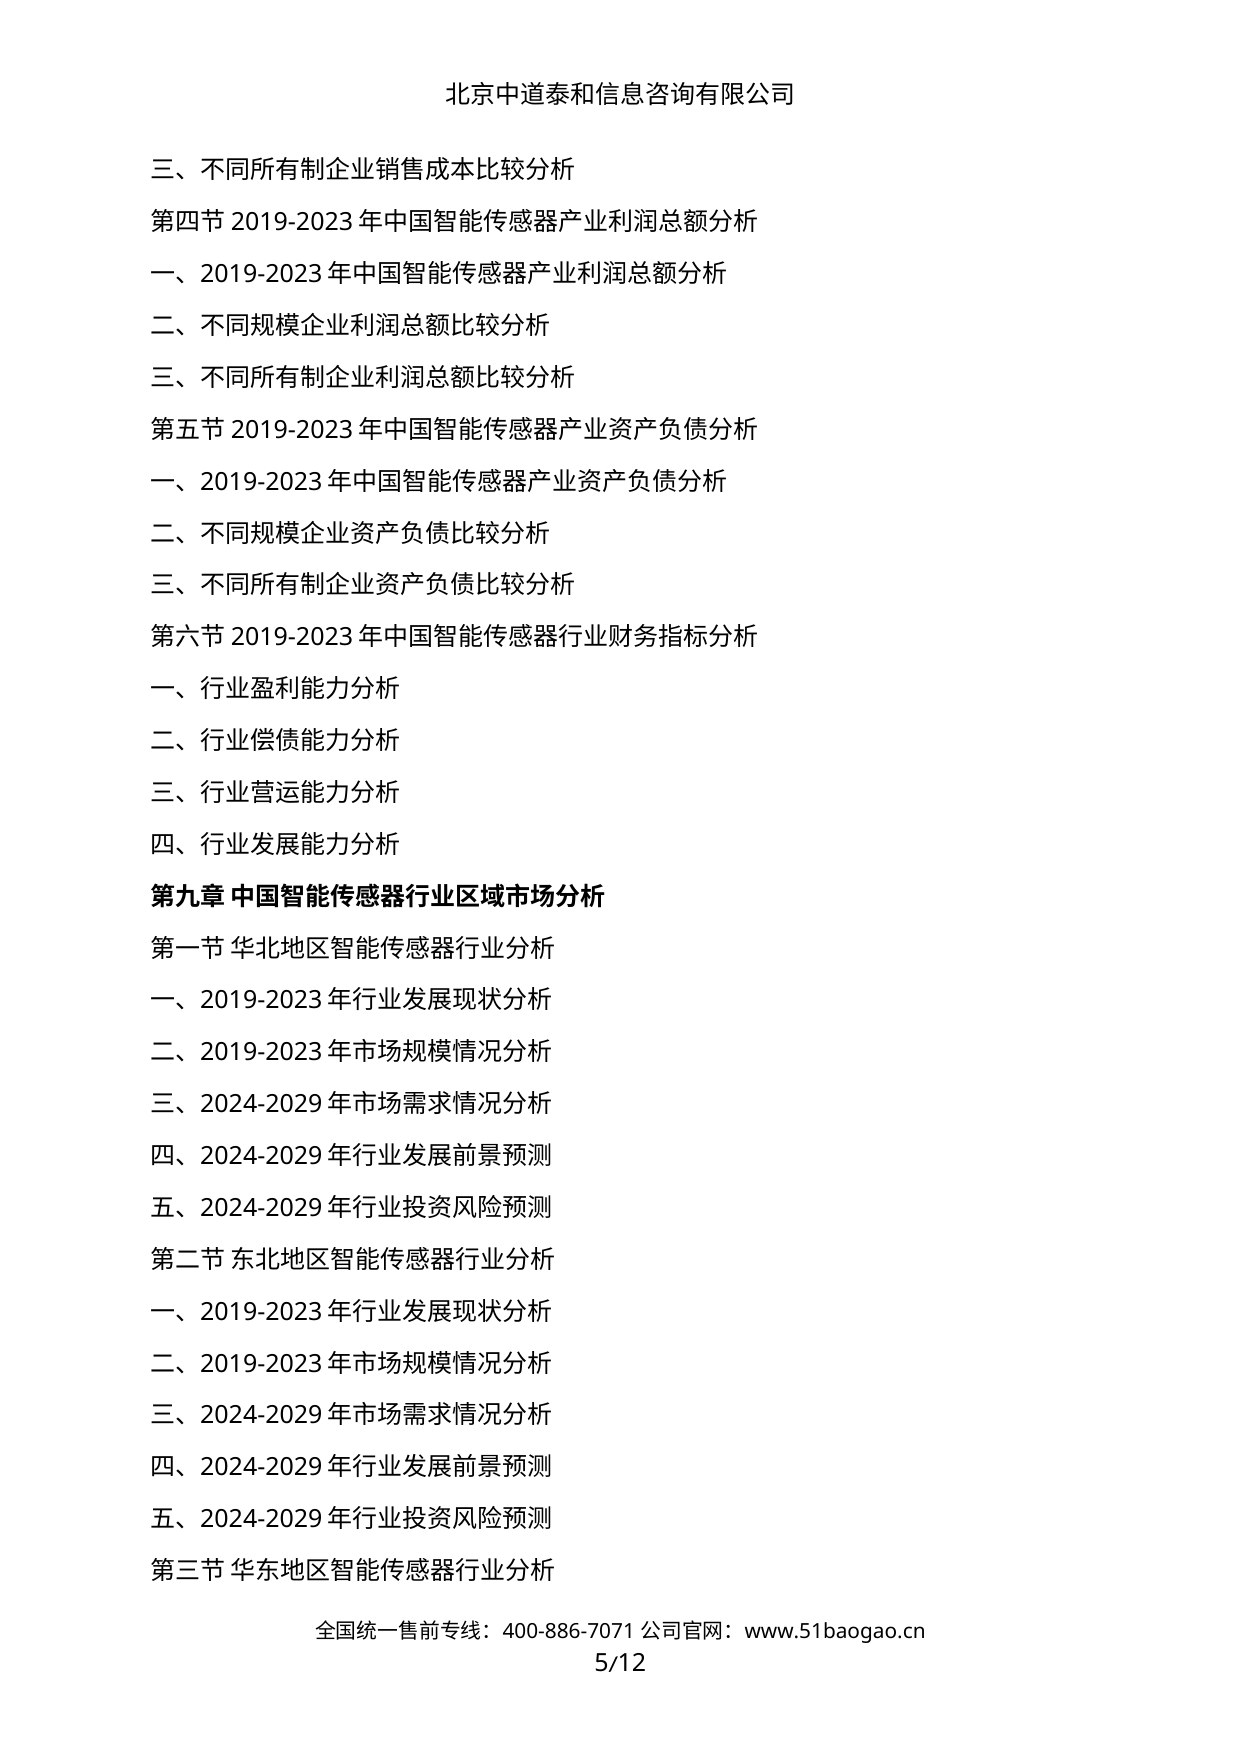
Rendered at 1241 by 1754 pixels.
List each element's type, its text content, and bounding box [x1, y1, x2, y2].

text 二、行业偿债能力分析 [150, 721, 1090, 757]
text 第三节 华东地区智能传感器行业分析 [150, 1551, 1090, 1587]
text 第五节 2019-2023年中国智能传感器产业资产负债分析 [150, 409, 1090, 446]
text 第九章 中国智能传感器行业区域市场分析 [150, 876, 1090, 912]
text 五、2024-2029年行业投资风险预测 [150, 1187, 1090, 1224]
text 四、行业发展能力分析 [150, 824, 1090, 861]
text 二、2019-2023年市场规模情况分析 [150, 1032, 1090, 1068]
text 一、2019-2023年中国智能传感器产业利润总额分析 [150, 254, 1090, 290]
text 三、行业营运能力分析 [150, 772, 1090, 809]
text 三、2024-2029年市场需求情况分析 [150, 1395, 1090, 1431]
text 一、2019-2023年中国智能传感器产业资产负债分析 [150, 461, 1090, 497]
text 第二节 东北地区智能传感器行业分析 [150, 1239, 1090, 1276]
text 五、2024-2029年行业投资风险预测 [150, 1499, 1090, 1535]
text 二、不同规模企业资产负债比较分析 [150, 513, 1090, 549]
text 三、2024-2029年市场需求情况分析 [150, 1084, 1090, 1120]
text 第四节 2019-2023年中国智能传感器产业利润总额分析 [150, 202, 1090, 238]
text 四、2024-2029年行业发展前景预测 [150, 1136, 1090, 1172]
text 四、2024-2029年行业发展前景预测 [150, 1447, 1090, 1483]
text 第一节 华北地区智能传感器行业分析 [150, 928, 1090, 964]
text 第六节 2019-2023年中国智能传感器行业财务指标分析 [150, 617, 1090, 653]
text 二、不同规模企业利润总额比较分析 [150, 306, 1090, 342]
text 三、不同所有制企业利润总额比较分析 [150, 357, 1090, 394]
text 三、不同所有制企业销售成本比较分析 [150, 150, 1090, 186]
text 三、不同所有制企业资产负债比较分析 [150, 565, 1090, 601]
text 一、2019-2023年行业发展现状分析 [150, 980, 1090, 1016]
text 二、2019-2023年市场规模情况分析 [150, 1343, 1090, 1379]
text 一、行业盈利能力分析 [150, 669, 1090, 705]
text 一、2019-2023年行业发展现状分析 [150, 1291, 1090, 1327]
